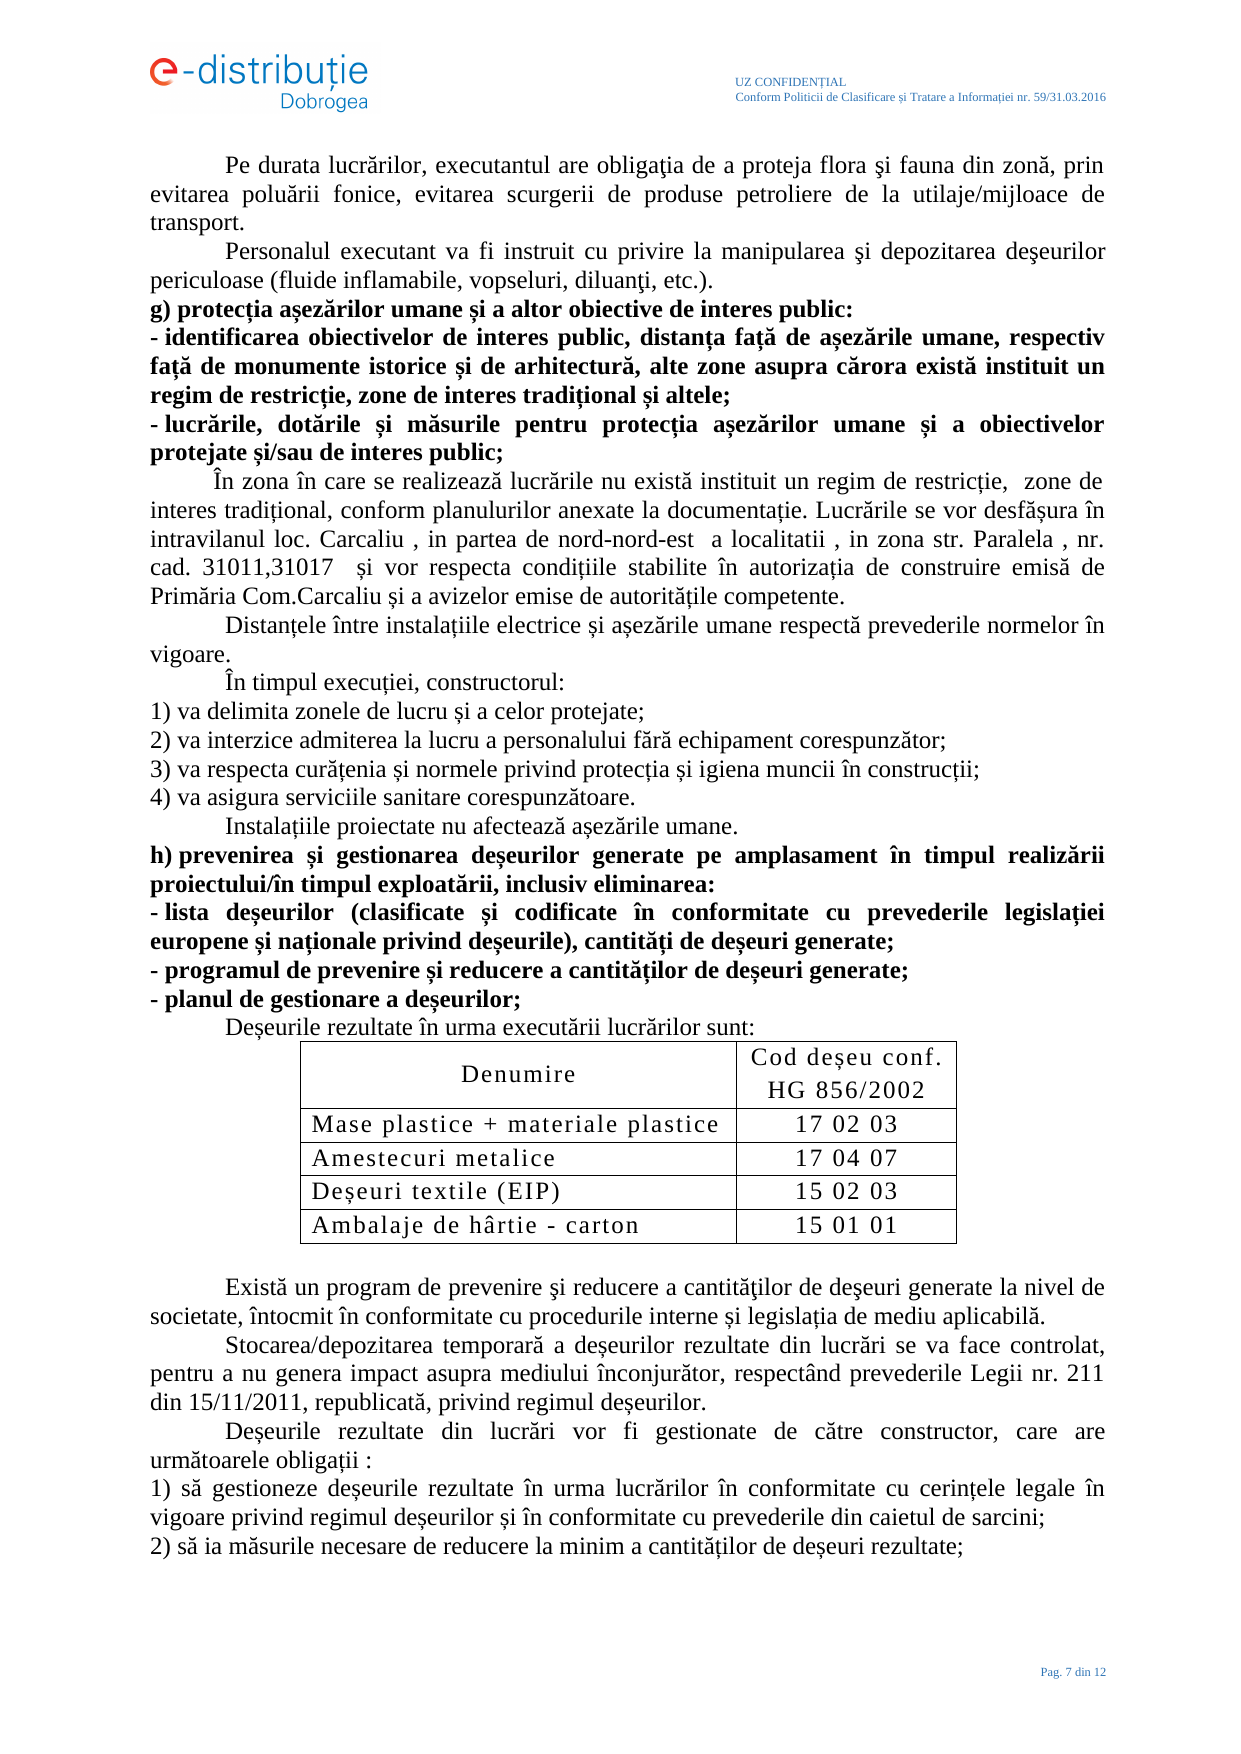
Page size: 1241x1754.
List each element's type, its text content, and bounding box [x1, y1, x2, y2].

text - programul de prevenire și reducere a cantităților de deșeuri generate; [150, 955, 1106, 984]
table_cell 17 02 03 [737, 1109, 956, 1142]
text Stocarea/depozitarea temporară a deșeurilor rezultate din lucrări se va face controlat, pentru a nu genera impact asupra mediului înconjurător, respectând prevederile Legii nr. 211 din 15/11/2011, republicată, privind regimul deșeurilor. [150, 1330, 1106, 1416]
text g) protecția așezărilor umane și a altor obiective de interes public: [150, 294, 1106, 322]
text - identificarea obiectivelor de interes public, distanța față de așezările umane, respectiv față de monumente istorice și de arhitectură, alte zone asupra cărora există instituit un regim de restricție, zone de interes tradițional și altele; [150, 322, 1106, 409]
table_cell 17 04 07 [737, 1143, 956, 1175]
text În timpul execuției, constructorul: [150, 667, 1106, 696]
text - lista deșeurilor (clasificate și codificate în conformitate cu prevederile legislației europene și naționale privind deșeurile), cantități de deșeuri generate; [150, 897, 1106, 955]
picture [150, 42, 381, 114]
text 2) va interzice admiterea la lucru a personalului fără echipament corespunzător; [150, 725, 1106, 754]
text Distanțele între instalațiile electrice și așezările umane respectă prevederile normelor în vigoare. [150, 610, 1106, 667]
table_cell 15 02 03 [737, 1176, 956, 1209]
table_header Denumire [301, 1042, 736, 1108]
text - planul de gestionare a deșeurilor; [150, 984, 1106, 1012]
table_cell 15 01 01 [737, 1210, 956, 1242]
text Personalul executant va fi instruit cu privire la manipularea şi depozitarea deşeurilor periculoase (fluide inflamabile, vopseluri, diluanţi, etc.). [150, 236, 1106, 294]
table_header Cod deșeu conf. HG 856/2002 [737, 1042, 956, 1108]
text Există un program de prevenire şi reducere a cantităţilor de deşeuri generate la nivel de societate, întocmit în conformitate cu procedurile interne și legislația de mediu aplicabilă. [150, 1272, 1106, 1330]
text 3) va respecta curățenia și normele privind protecția și igiena muncii în construcții; [150, 754, 1106, 782]
text 1) să gestioneze deșeurile rezultate în urma lucrărilor în conformitate cu cerințele legale în vigoare privind regimul deșeurilor și în conformitate cu prevederile din caietul de sarcini; [150, 1473, 1106, 1531]
text 1) va delimita zonele de lucru și a celor protejate; [150, 696, 1106, 725]
table_cell Amestecuri metalice [301, 1143, 736, 1175]
table_cell Mase plastice + materiale plastice [301, 1109, 736, 1142]
text h) prevenirea și gestionarea deșeurilor generate pe amplasament în timpul realizării proiectului/în timpul exploatării, inclusiv eliminarea: [150, 840, 1106, 897]
text Instalațiile proiectate nu afectează așezările umane. [150, 811, 1106, 840]
text Deșeurile rezultate în urma executării lucrărilor sunt: [150, 1012, 1106, 1041]
text În zona în care se realizează lucrările nu există instituit un regim de restricție, zone de interes tradițional, conform planulurilor anexate la documentație. Lucrările se vor desfășura în intravilanul loc. Carcaliu , in partea de nord-nord-est a localitatii , in zona str. Paralela , nr. cad. 31011,31017 și vor respecta condițiile stabilite în autorizația de construire emisă de Primăria Com.Carcaliu și a avizelor emise de autoritățile competente. [150, 466, 1106, 610]
table_cell Deșeuri textile (EIP) [301, 1176, 736, 1209]
text Deșeurile rezultate din lucrări vor fi gestionate de către constructor, care are următoarele obligații : [150, 1416, 1106, 1473]
text - lucrările, dotările și măsurile pentru protecția așezărilor umane și a obiectivelor protejate și/sau de interes public; [150, 409, 1106, 466]
text 2) să ia măsurile necesare de reducere la minim a cantităților de deșeuri rezultate; [150, 1531, 1106, 1560]
text 4) va asigura serviciile sanitare corespunzătoare. [150, 782, 1106, 811]
table_cell Ambalaje de hârtie - carton [301, 1210, 736, 1242]
text Pe durata lucrărilor, executantul are obligaţia de a proteja flora şi fauna din zonă, prin evitarea poluării fonice, evitarea scurgerii de produse petroliere de la utilaje/mijloace de transport. [150, 150, 1106, 236]
